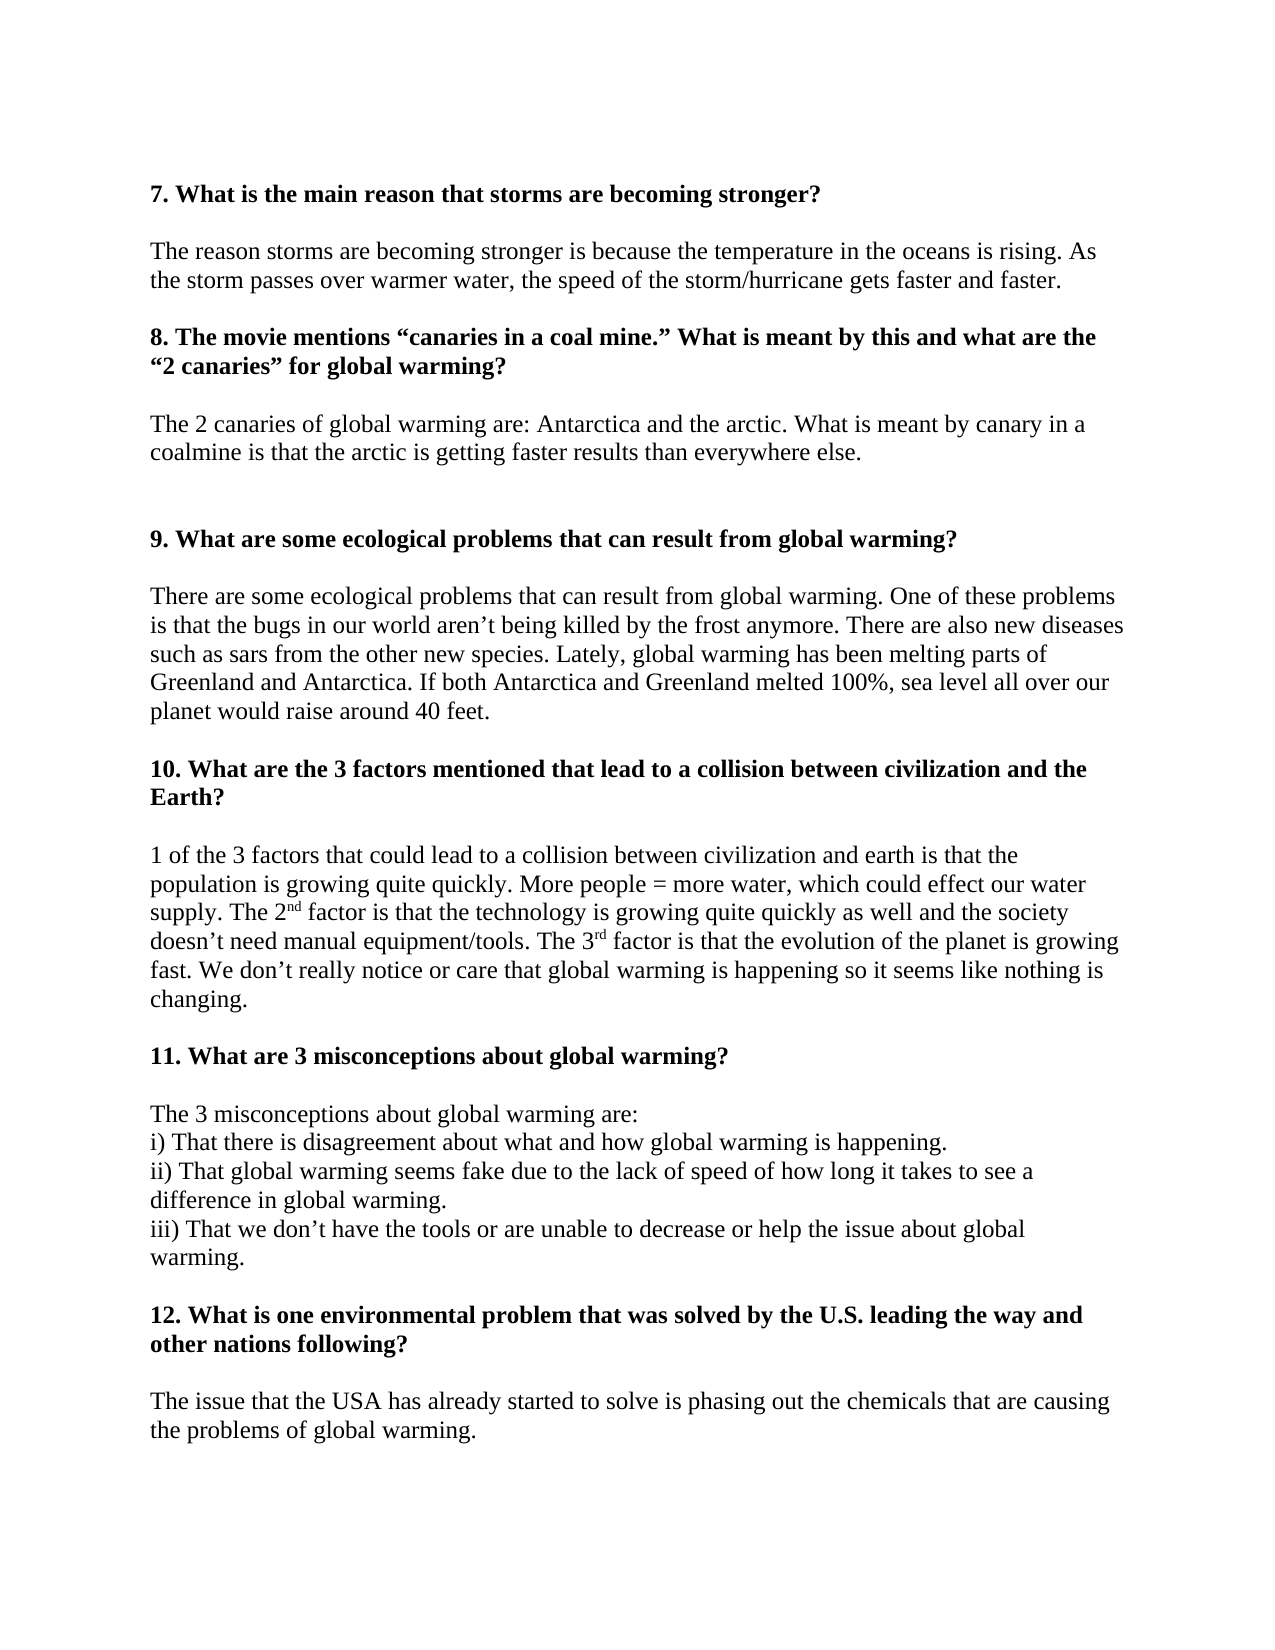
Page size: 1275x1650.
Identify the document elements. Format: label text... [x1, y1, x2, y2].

text 7. What is the main reason that storms are becoming stronger? [150, 179, 1125, 207]
text i) That there is disagreement about what and how global warming is happening. [150, 1127, 1125, 1156]
text 12. What is one environmental problem that was solved by the U.S. leading the way and other nations following? [150, 1300, 1125, 1357]
text The 2 canaries of global warming are: Antarctica and the arctic. What is meant by canary in a coalmine is that the arctic is getting faster results than everywhere else. [150, 409, 1125, 466]
text 8. The movie mentions “canaries in a coal mine.” What is meant by this and what are the “2 canaries” for global warming? [150, 322, 1125, 380]
text 9. What are some ecological problems that can result from global warming? [150, 524, 1125, 552]
text There are some ecological problems that can result from global warming. One of these problems is that the bugs in our world aren’t being killed by the frost anymore. There are also new diseases such as sars from the other new species. Lately, global warming has been melting parts of Greenland and Antarctica. If both Antarctica and Greenland melted 100%, sea level all over our planet would raise around 40 feet. [150, 581, 1125, 725]
text 10. What are the 3 factors mentioned that lead to a collision between civilization and the Earth? [150, 754, 1125, 811]
text ii) That global warming seems fake due to the lack of speed of how long it takes to see a difference in global warming. [150, 1156, 1125, 1214]
text The issue that the USA has already started to solve is phasing out the chemicals that are causing the problems of global warming. [150, 1386, 1125, 1444]
text 11. What are 3 misconceptions about global warming? [150, 1041, 1125, 1070]
text iii) That we don’t have the tools or are unable to decrease or help the issue about global warming. [150, 1214, 1125, 1271]
text 1 of the 3 factors that could lead to a collision between civilization and earth is that the population is growing quite quickly. More people = more water, which could effect our water supply. The 2nd factor is that the technology is growing quite quickly as well and the society doesn’t need manual equipment/tools. The 3rd factor is that the evolution of the planet is growing fast. We don’t really notice or care that global warming is happening so it seems like nothing is changing. [150, 840, 1125, 1012]
text The 3 misconceptions about global warming are: [150, 1099, 1125, 1127]
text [150, 236, 1125, 294]
